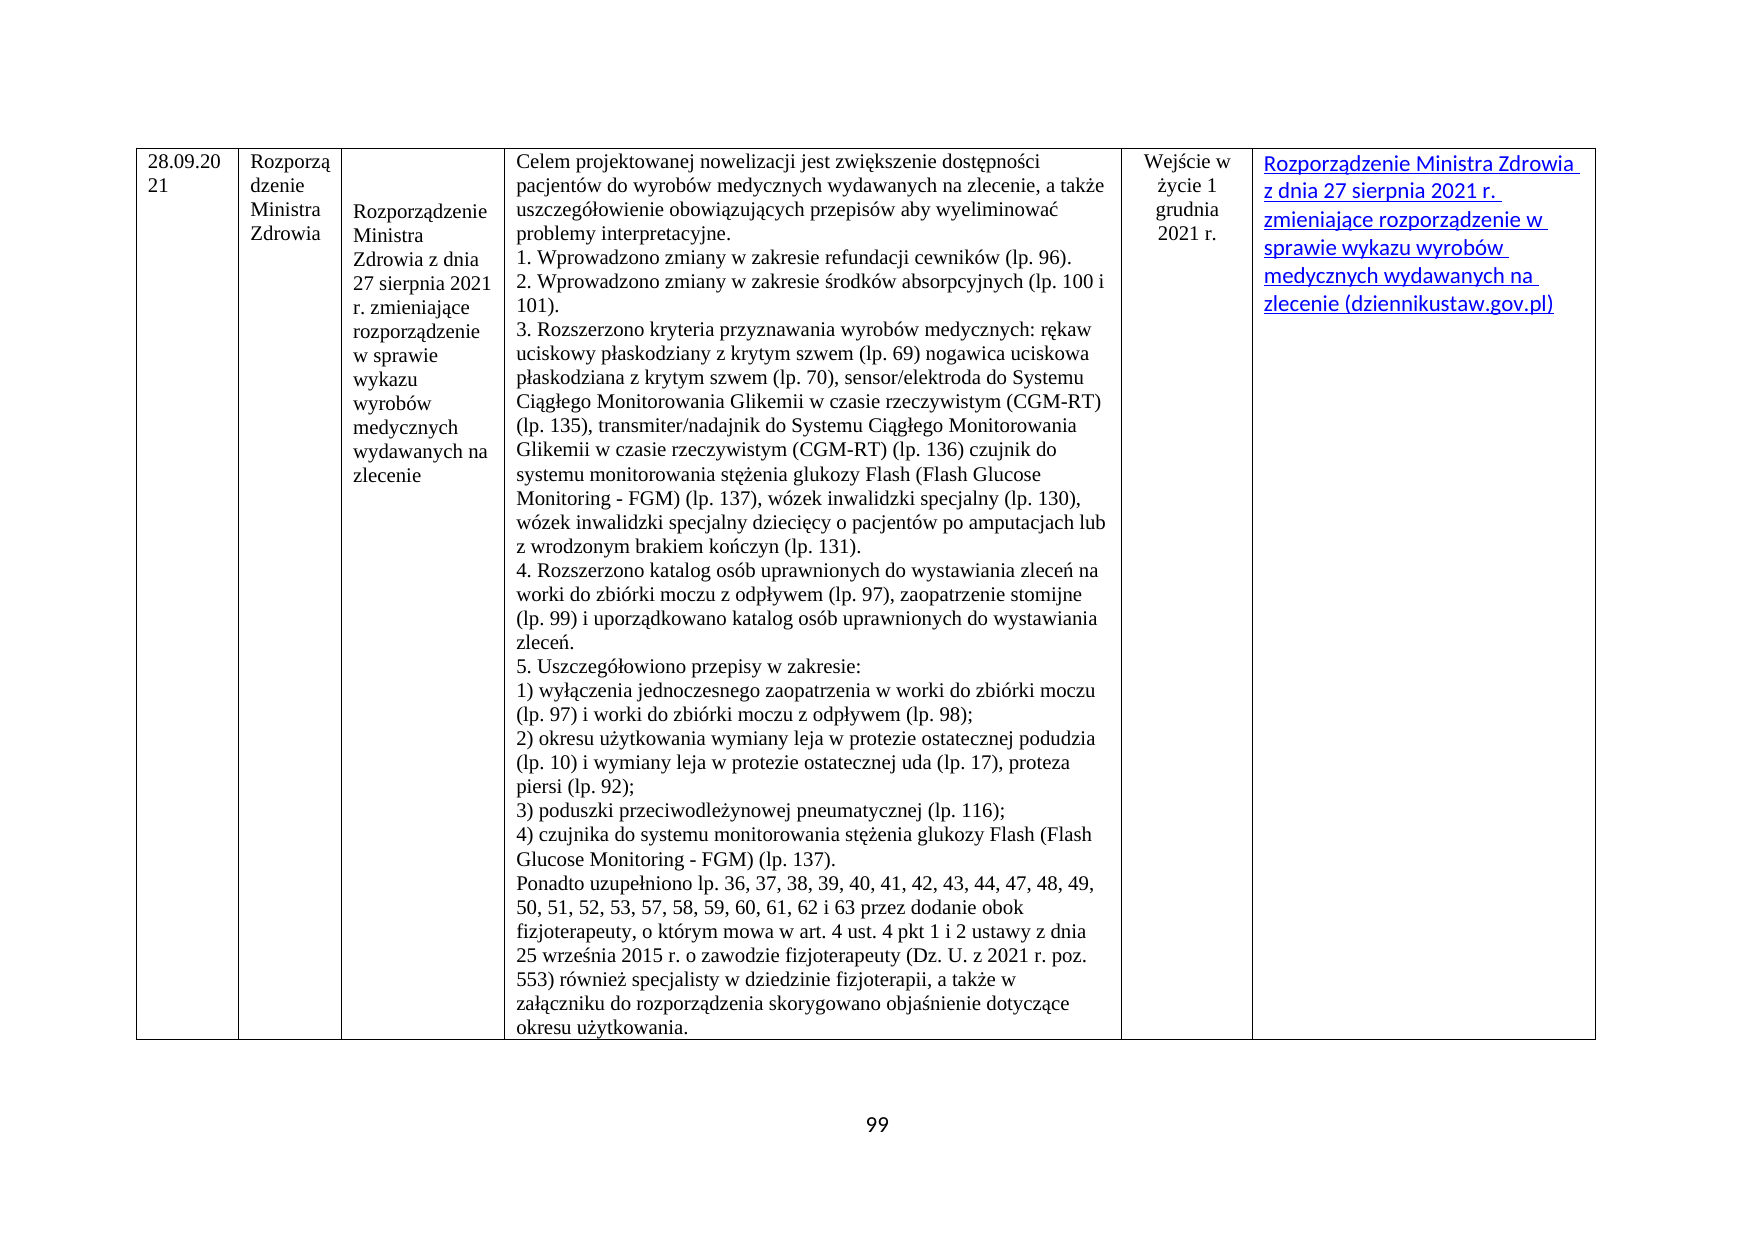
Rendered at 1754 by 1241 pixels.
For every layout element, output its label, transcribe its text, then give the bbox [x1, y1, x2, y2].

table_cell Wejście w życie 1 grudnia 2021 r. [1122, 149, 1252, 1039]
table_cell Rozporządzenie Ministra Zdrowia z dnia 27 sierpnia 2021 r. zmieniające rozporządzenie w sprawie wykazu wyrobów medycznych wydawanych na zlecenie [342, 149, 504, 1039]
table_cell 28.09.2021 [137, 149, 238, 1039]
table_cell Celem projektowanej nowelizacji jest zwiększenie dostępności pacjentów do wyrobów medycznych wydawanych na zlecenie, a także uszczegółowienie obowiązujących przepisów aby wyeliminować problemy interpretacyjne. 1. Wprowadzono zmiany w zakresie refundacji cewników (lp. 96). 2. Wprowadzono zmiany w zakresie środków absorpcyjnych (lp. 100 i 101). 3. Rozszerzono kryteria przyznawania wyrobów medycznych: rękaw uciskowy płaskodziany z krytym szwem (lp. 69) nogawica uciskowa płaskodziana z krytym szwem (lp. 70), sensor/elektroda do Systemu Ciągłego Monitorowania Glikemii w czasie rzeczywistym (CGM-RT) (lp. 135), transmiter/nadajnik do Systemu Ciągłego Monitorowania Glikemii w czasie rzeczywistym (CGM-RT) (lp. 136) czujnik do systemu monitorowania stężenia glukozy Flash (Flash Glucose Monitoring - FGM) (lp. 137), wózek inwalidzki specjalny (lp. 130), wózek inwalidzki specjalny dziecięcy o pacjentów po amputacjach lub z wrodzonym brakiem kończyn (lp. 131). 4. Rozszerzono katalog osób uprawnionych do wystawiania zleceń na worki do zbiórki moczu z odpływem (lp. 97), zaopatrzenie stomijne (lp. 99) i uporządkowano katalog osób uprawnionych do wystawiania zleceń. 5. Uszczegółowiono przepisy w zakresie: 1) wyłączenia jednoczesnego zaopatrzenia w worki do zbiórki moczu (lp. 97) i worki do zbiórki moczu z odpływem (lp. 98); 2) okresu użytkowania wymiany leja w protezie ostatecznej podudzia (lp. 10) i wymiany leja w protezie ostatecznej uda (lp. 17), proteza piersi (lp. 92); 3) poduszki przeciwodleżynowej pneumatycznej (lp. 116); 4) czujnika do systemu monitorowania stężenia glukozy Flash (Flash Glucose Monitoring - FGM) (lp. 137). Ponadto uzupełniono lp. 36, 37, 38, 39, 40, 41, 42, 43, 44, 47, 48, 49, 50, 51, 52, 53, 57, 58, 59, 60, 61, 62 i 63 przez dodanie obok fizjoterapeuty, o którym mowa w art. 4 ust. 4 pkt 1 i 2 ustawy z dnia 25 września 2015 r. o zawodzie fizjoterapeuty (Dz. U. z 2021 r. poz. 553) również specjalisty w dziedzinie fizjoterapii, a także w załączniku do rozporządzenia skorygowano objaśnienie dotyczące okresu użytkowania. [505, 149, 1121, 1039]
table_cell Rozporządzenie Ministra Zdrowia z dnia 27 sierpnia 2021 r. zmieniające rozporządzenie w sprawie wykazu wyrobów medycznych wydawanych na zlecenie (dziennikustaw.gov.pl) [1253, 149, 1595, 1039]
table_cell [239, 149, 341, 1039]
